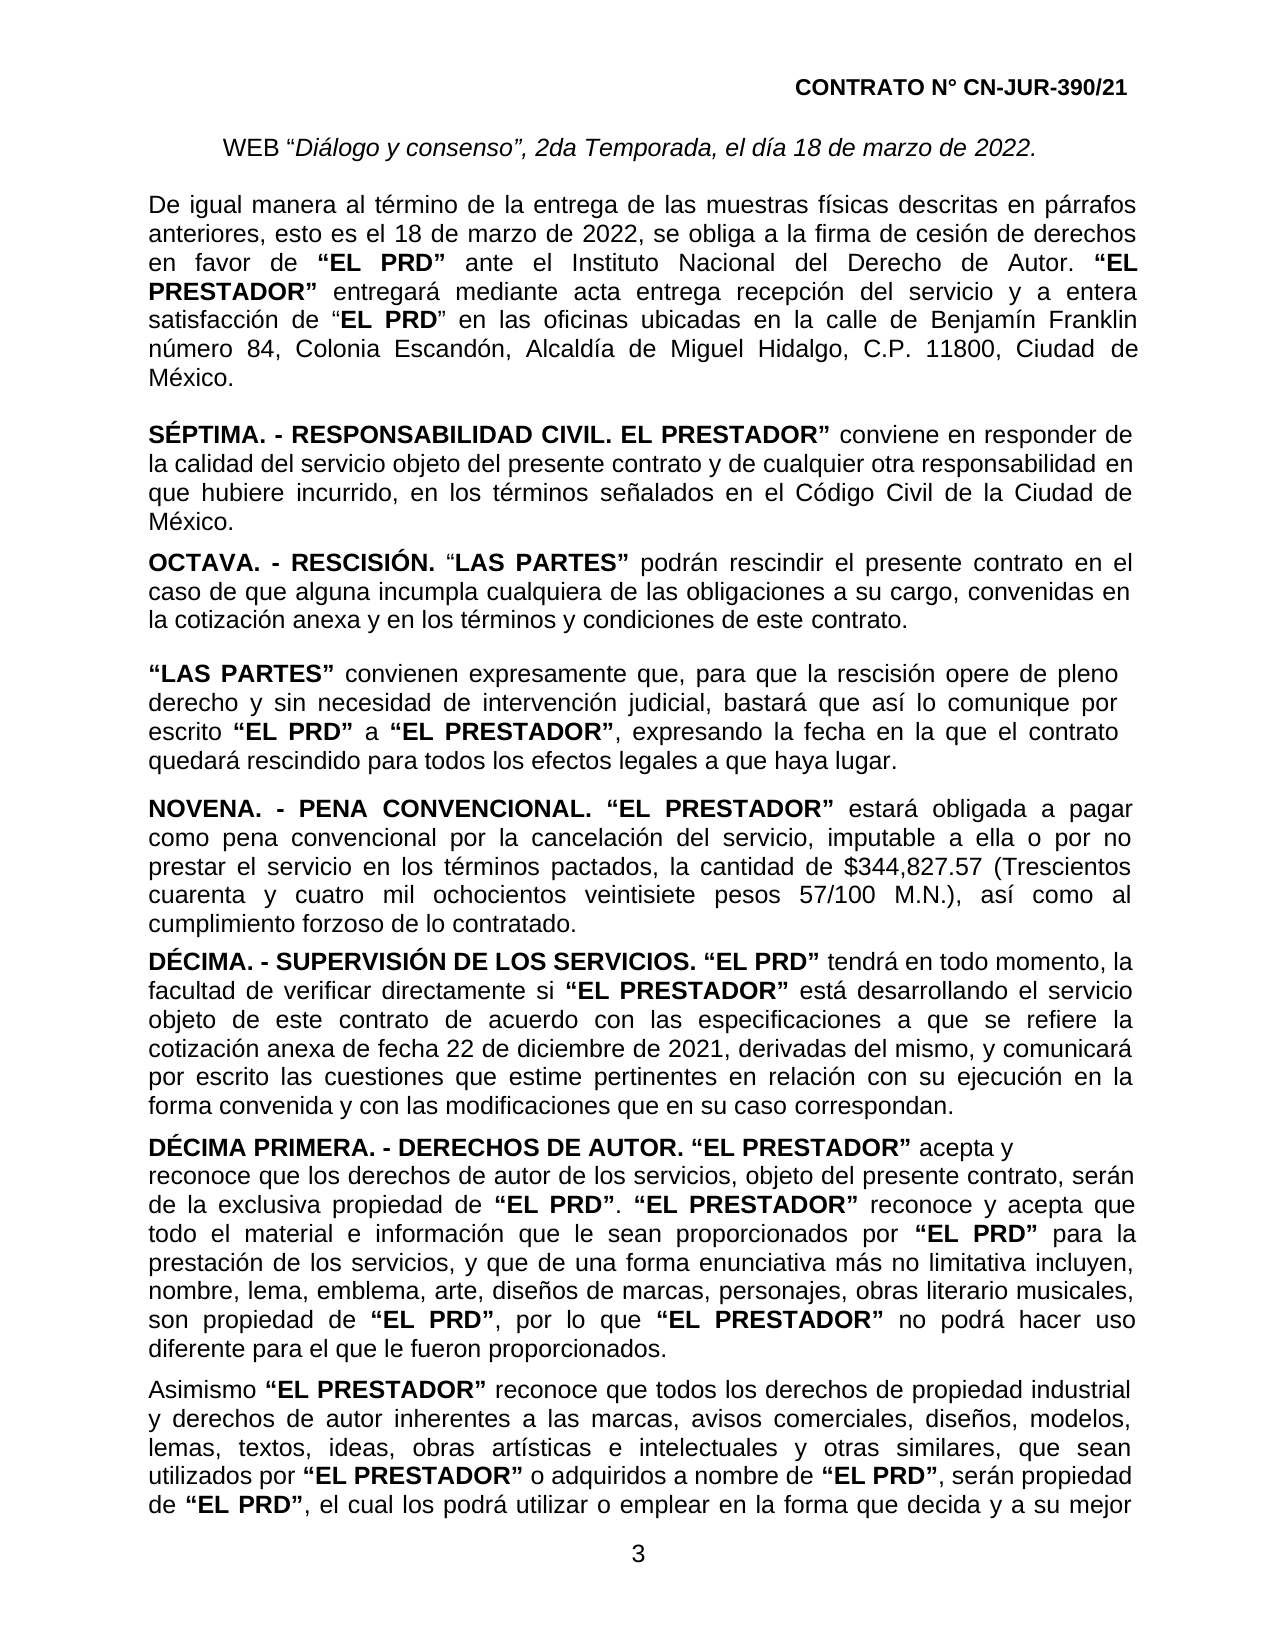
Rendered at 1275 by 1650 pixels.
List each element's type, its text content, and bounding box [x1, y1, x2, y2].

text De igual manera al término de la entrega de las muestras físicas descritas en párrafos anteriores, esto es el 18 de marzo de 2022, se obliga a la firma de cesión de derechos en favor de “EL PRD” ante el Instituto Nacional del Derecho de Autor. “EL PRESTADOR” entregará mediante acta entrega recepción del servicio y a entera satisfacción de “EL PRD” en las oficinas ubicadas en la calle de Benjamín Franklin número 84, Colonia Escandón, Alcaldía de Miguel Hidalgo, C.P. 11800, Ciudad de México. [148, 191, 1138, 392]
subtitle DÉCIMA PRIMERA. - DERECHOS DE AUTOR. “EL PRESTADOR” acepta y [148, 1132, 1150, 1161]
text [148, 1375, 1133, 1519]
text NOVENA. - PENA CONVENCIONAL. “EL PRESTADOR” estará obligada a pagar como pena convencional por la cancelación del servicio, imputable a ella o por no prestar el servicio en los términos pactados, la cantidad de $344,827.57 (Trescientos cuarenta y cuatro mil ochocientos veintisiete pesos 57/100 M.N.), así como al cumplimiento forzoso de lo contratado. [148, 794, 1133, 938]
text DÉCIMA. - SUPERVISIÓN DE LOS SERVICIOS. “EL PRD” tendrá en todo momento, la facultad de verificar directamente si “EL PRESTADOR” está desarrollando el servicio objeto de este contrato de acuerdo con las especificaciones a que se refiere la cotización anexa de fecha 22 de diciembre de 2021, derivadas del mismo, y comunicará por escrito las cuestiones que estime pertinentes en relación con su ejecución en la forma convenida y con las modificaciones que en su caso correspondan. [148, 947, 1133, 1120]
text SÉPTIMA. - RESPONSABILIDAD CIVIL. EL PRESTADOR” conviene en responder de la calidad del servicio objeto del presente contrato y de cualquier otra responsabilidad en que hubiere incurrido, en los términos señalados en el Código Civil de la Ciudad de México. [148, 421, 1133, 536]
text OCTAVA. - RESCISIÓN. “LAS PARTES” podrán rescindir el presente contrato en el caso de que alguna incumpla cualquiera de las obligaciones a su cargo, convenidas en la cotización anexa y en los términos y condiciones de este contrato. [148, 548, 1133, 634]
text “LAS PARTES” convienen expresamente que, para que la rescisión opere de pleno derecho y sin necesidad de intervención judicial, bastará que así lo comunique por escrito “EL PRD” a “EL PRESTADOR”, expresando la fecha en la que el contrato quedará rescindido para todos los efectos legales a que haya lugar. [148, 659, 1120, 774]
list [185, 133, 1139, 162]
text reconoce que los derechos de autor de los servicios, objeto del presente contrato, serán de la exclusiva propiedad de “EL PRD”. “EL PRESTADOR” reconoce y acepta que todo el material e información que le sean proporcionados por “EL PRD” para la prestación de los servicios, y que de una forma enunciativa más no limitativa incluyen, nombre, lema, emblema, arte, diseños de marcas, personajes, obras literario musicales, son propiedad de “EL PRD”, por lo que “EL PRESTADOR” no podrá hacer uso diferente para el que le fueron proporcionados. [148, 1161, 1136, 1362]
